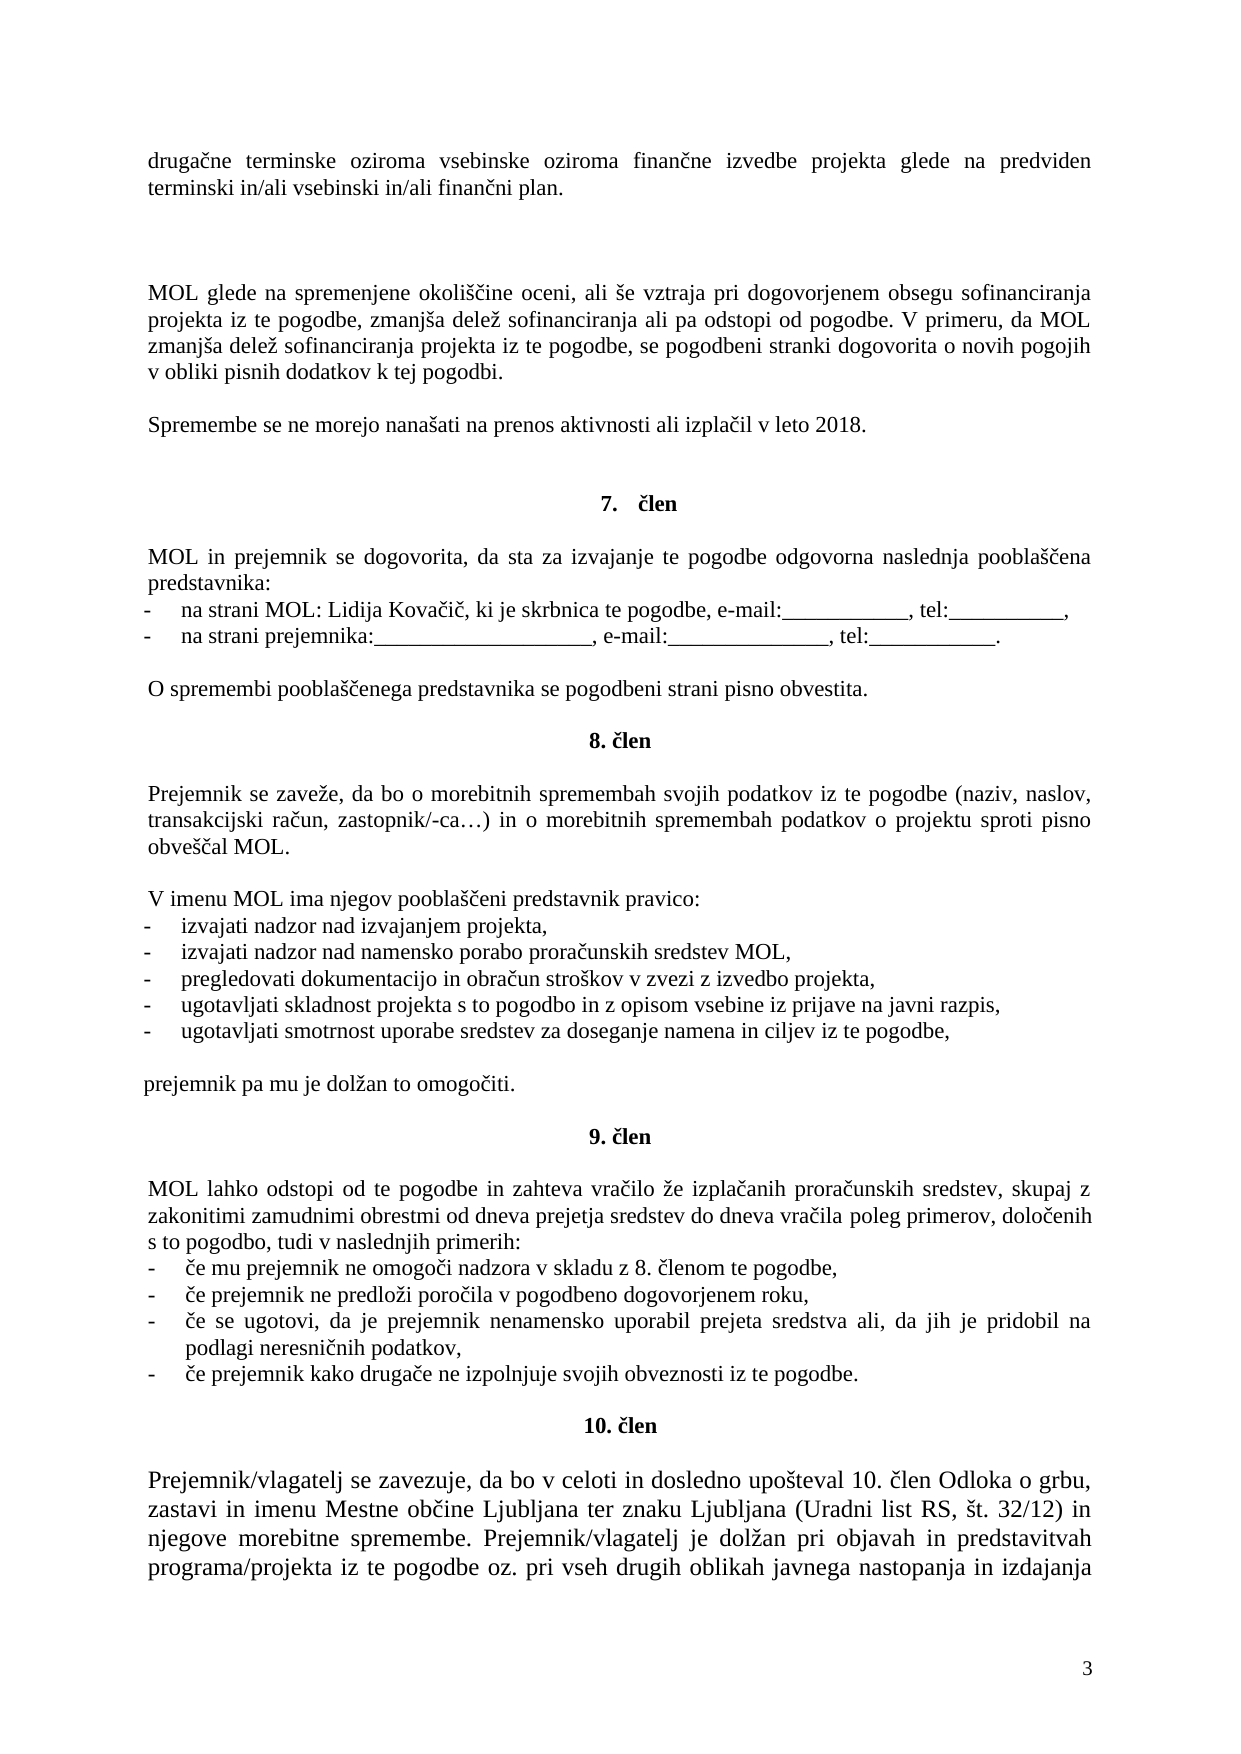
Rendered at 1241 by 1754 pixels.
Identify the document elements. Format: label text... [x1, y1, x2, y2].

list če se ugotovi, da je prejemnik nenamensko uporabil prejeta sredstva ali, da jih je pridobil na podlagi neresničnih podatkov, [148, 1307, 1093, 1360]
text 8. člen [148, 727, 1093, 754]
text O spremembi pooblaščenega predstavnika se pogodbeni strani pisno obvestita. [148, 675, 1093, 701]
list pregledovati dokumentacijo in obračun stroškov v zvezi z izvedbo projekta, [143, 964, 1093, 991]
text prejemnik pa mu je dolžan to omogočiti. [143, 1070, 1093, 1096]
list ugotavljati skladnost projekta s to pogodbo in z opisom vsebine iz prijave na javni razpis, [143, 991, 1093, 1017]
text V imenu MOL ima njegov pooblaščeni predstavnik pravico: [148, 886, 1093, 912]
text MOL lahko odstopi od te pogodbe in zahteva vračilo že izplačanih proračunskih sredstev, skupaj z zakonitimi zamudnimi obrestmi od dneva prejetja sredstev do dneva vračila poleg primerov, določenih s to pogodbo, tudi v naslednjih primerih: [148, 1175, 1093, 1254]
list člen [185, 490, 1093, 517]
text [148, 148, 1093, 200]
list ugotavljati smotrnost uporabe sredstev za doseganje namena in ciljev iz te pogodbe, [143, 1017, 1093, 1044]
text 9. člen [148, 1123, 1093, 1149]
list izvajati nadzor nad namensko porabo proračunskih sredstev MOL, [143, 938, 1093, 964]
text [148, 1465, 1093, 1580]
text 10. člen [148, 1413, 1093, 1439]
list na strani MOL: Lidija Kovačič, ki je skrbnica te pogodbe, e-mail:___________, tel:__________, [143, 596, 1093, 622]
list če prejemnik ne predloži poročila v pogodbeno dogovorjenem roku, [148, 1281, 1093, 1307]
text MOL in prejemnik se dogovorita, da sta za izvajanje te pogodbe odgovorna naslednja pooblaščena predstavnika: [148, 543, 1093, 596]
text MOL glede na spremenjene okoliščine oceni, ali še vztraja pri dogovorjenem obsegu sofinanciranja projekta iz te pogodbe, zmanjša delež sofinanciranja ali pa odstopi od pogodbe. V primeru, da MOL zmanjša delež sofinanciranja projekta iz te pogodbe, se pogodbeni stranki dogovorita o novih pogojih v obliki pisnih dodatkov k tej pogodbi. [148, 279, 1093, 385]
list če mu prejemnik ne omogoči nadzora v skladu z 8. členom te pogodbe, [148, 1254, 1093, 1281]
list na strani prejemnika:___________________, e-mail:______________, tel:___________. [143, 622, 1093, 648]
list izvajati nadzor nad izvajanjem projekta, [143, 912, 1093, 938]
list če prejemnik kako drugače ne izpolnjuje svojih obveznosti iz te pogodbe. [148, 1360, 1093, 1386]
text Prejemnik se zaveže, da bo o morebitnih spremembah svojih podatkov iz te pogodbe (naziv, naslov, transakcijski račun, zastopnik/-ca…) in o morebitnih spremembah podatkov o projektu sproti pisno obveščal MOL. [148, 780, 1093, 859]
text Spremembe se ne morejo nanašati na prenos aktivnosti ali izplačil v leto 2018. [148, 411, 1093, 437]
